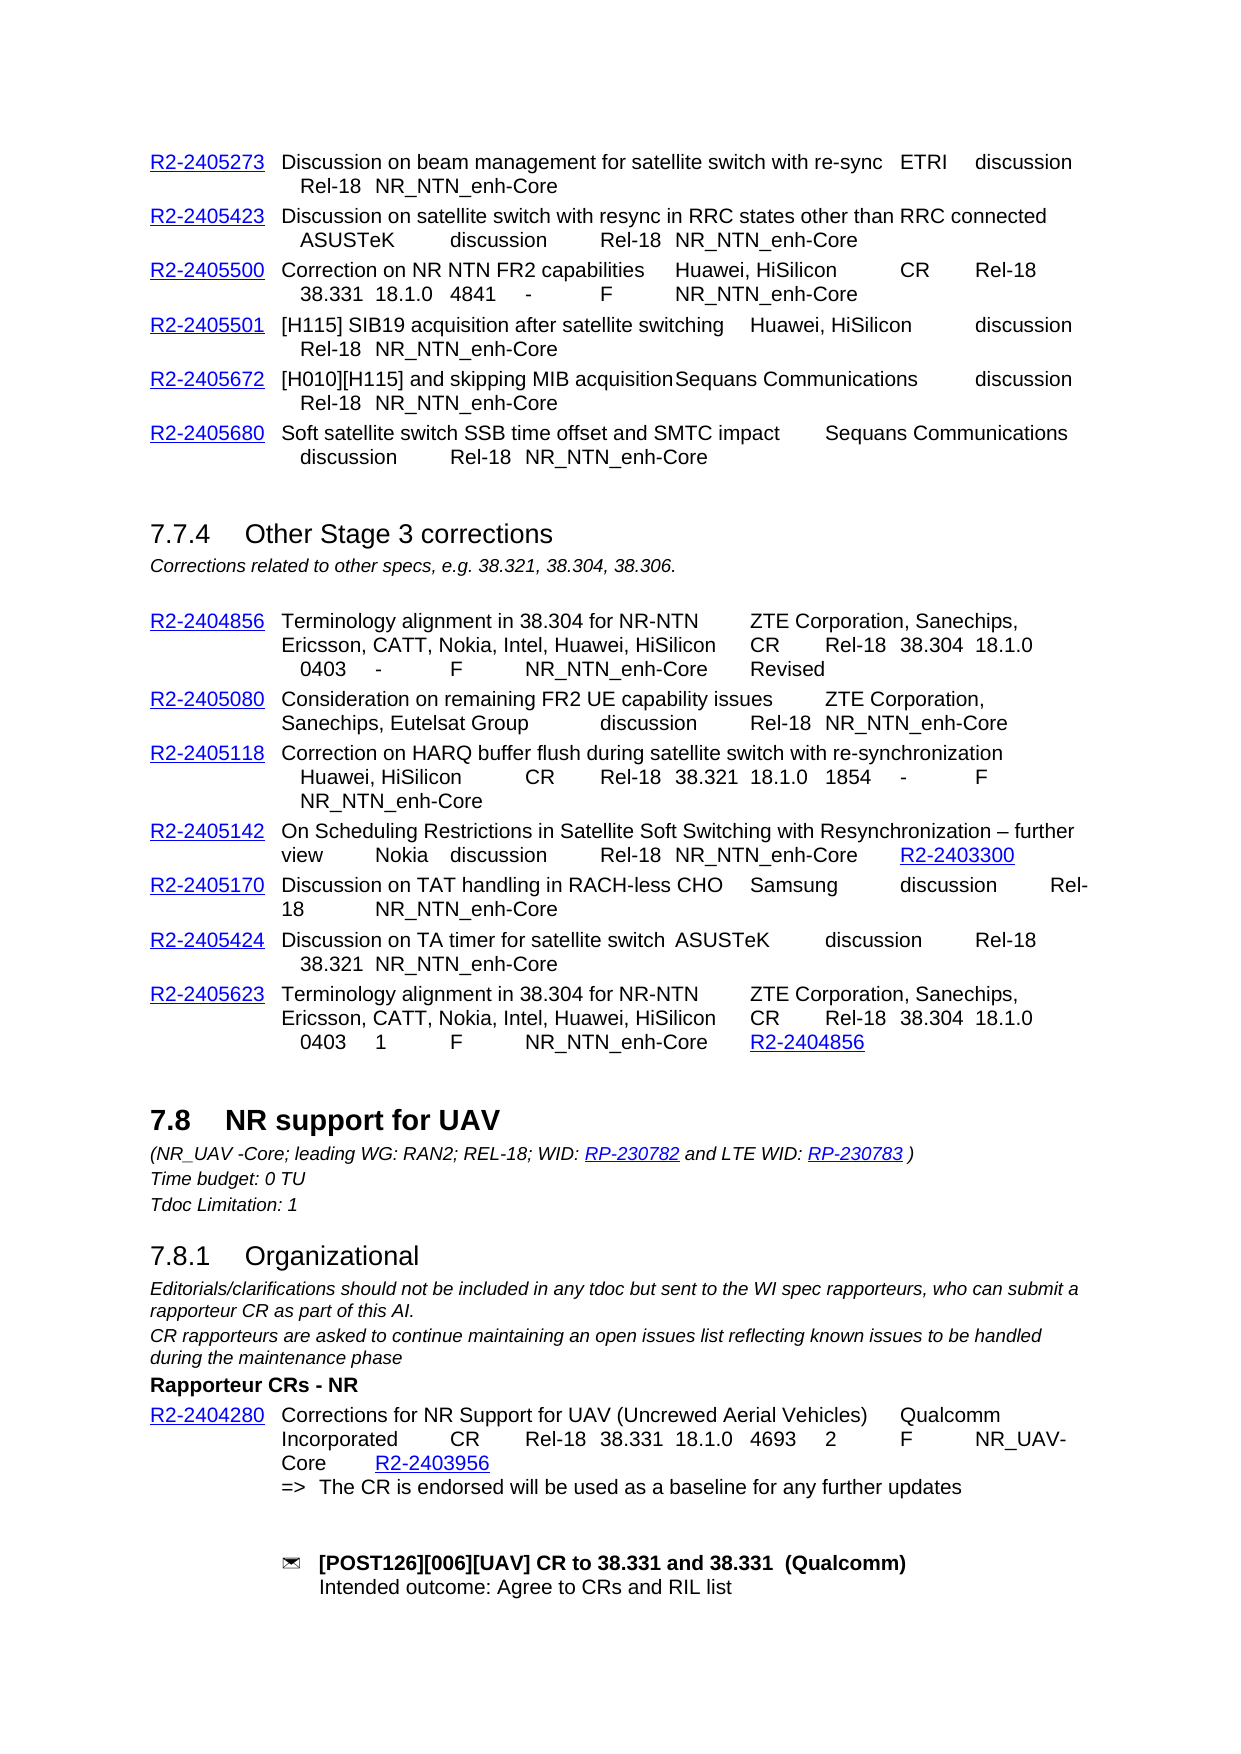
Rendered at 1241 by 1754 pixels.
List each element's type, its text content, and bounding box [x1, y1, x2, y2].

text => The CR is endorsed will be used as a baseline for any further updates [281, 1474, 1090, 1498]
text Time budget: 0 TU [150, 1168, 1090, 1189]
text [POST126][006][UAV] CR to 38.331 and 38.331 (Qualcomm) [281, 1551, 1090, 1574]
title R2-2405142 On Scheduling Restrictions in Satellite Soft Switching with Resynchronization – further view Nokia discussion Rel-18 NR_NTN_enh-Core R2-2403300 [150, 819, 1090, 867]
title R2-2405423 Discussion on satellite switch with resync in RRC states other than RRC connected ASUSTeK discussion Rel-18 NR_NTN_enh-Core [150, 204, 1090, 252]
title R2-2405680 Soft satellite switch SSB time offset and SMTC impact Sequans Communications discussion Rel-18 NR_NTN_enh-Core [150, 421, 1090, 469]
subtitle 7.7.4 Other Stage 3 corrections [150, 518, 1090, 549]
title R2-2405501 [H115] SIB19 acquisition after satellite switching Huawei, HiSilicon discussion Rel-18 NR_NTN_enh-Core [150, 312, 1090, 360]
title R2-2405424 Discussion on TA timer for satellite switch ASUSTeK discussion Rel-18 38.321 NR_NTN_enh-Core [150, 927, 1090, 975]
text Tdoc Limitation: 1 [150, 1194, 1090, 1215]
title R2-2405080 Consideration on remaining FR2 UE capability issues ZTE Corporation, Sanechips, Eutelsat Group discussion Rel-18 NR_NTN_enh-Core [150, 687, 1090, 735]
subtitle 7.8.1 Organizational [150, 1240, 1090, 1272]
text CR rapporteurs are asked to continue maintaining an open issues list reflecting known issues to be handled during the maintenance phase [150, 1325, 1090, 1368]
text Intended outcome: Agree to CRs and RIL list [281, 1574, 1090, 1598]
subtitle 7.8 NR support for UAV [150, 1102, 1090, 1136]
title R2-2405118 Correction on HARQ buffer flush during satellite switch with re-synchronization Huawei, HiSilicon CR Rel-18 38.321 18.1.0 1854 - F NR_NTN_enh-Core [150, 741, 1090, 813]
title R2-2405170 Discussion on TAT handling in RACH-less CHO Samsung discussion Rel-18 NR_NTN_enh-Core [150, 873, 1090, 921]
title R2-2404856 Terminology alignment in 38.304 for NR-NTN ZTE Corporation, Sanechips, Ericsson, CATT, Nokia, Intel, Huawei, HiSilicon CR Rel-18 38.304 18.1.0 0403 - F NR_NTN_enh-Core Revised [150, 609, 1090, 681]
text Editorials/clarifications should not be included in any tdoc but sent to the WI spec rapporteurs, who can submit a rapporteur CR as part of this AI. [150, 1278, 1090, 1321]
text Rapporteur CRs - NR [150, 1372, 1090, 1396]
title R2-2404280 Corrections for NR Support for UAV (Uncrewed Aerial Vehicles) Qualcomm Incorporated CR Rel-18 38.331 18.1.0 4693 2 F NR_UAV-Core R2-2403956 [150, 1403, 1090, 1474]
title Corrections related to other specs, e.g. 38.321, 38.304, 38.306. [150, 555, 1090, 577]
title R2-2405273 Discussion on beam management for satellite switch with re-sync ETRI discussion Rel-18 NR_NTN_enh-Core [150, 150, 1090, 198]
title R2-2405672 [H010][H115] and skipping MIB acquisition Sequans Communications discussion Rel-18 NR_NTN_enh-Core [150, 367, 1090, 414]
title R2-2405623 Terminology alignment in 38.304 for NR-NTN ZTE Corporation, Sanechips, Ericsson, CATT, Nokia, Intel, Huawei, HiSilicon CR Rel-18 38.304 18.1.0 0403 1 F NR_NTN_enh-Core R2-2404856 [150, 982, 1090, 1053]
title R2-2405500 Correction on NR NTN FR2 capabilities Huawei, HiSilicon CR Rel-18 38.331 18.1.0 4841 - F NR_NTN_enh-Core [150, 258, 1090, 306]
text (NR_UAV -Core; leading WG: RAN2; REL-18; WID: RP-230782 and LTE WID: RP-230783 ) [150, 1142, 1090, 1164]
